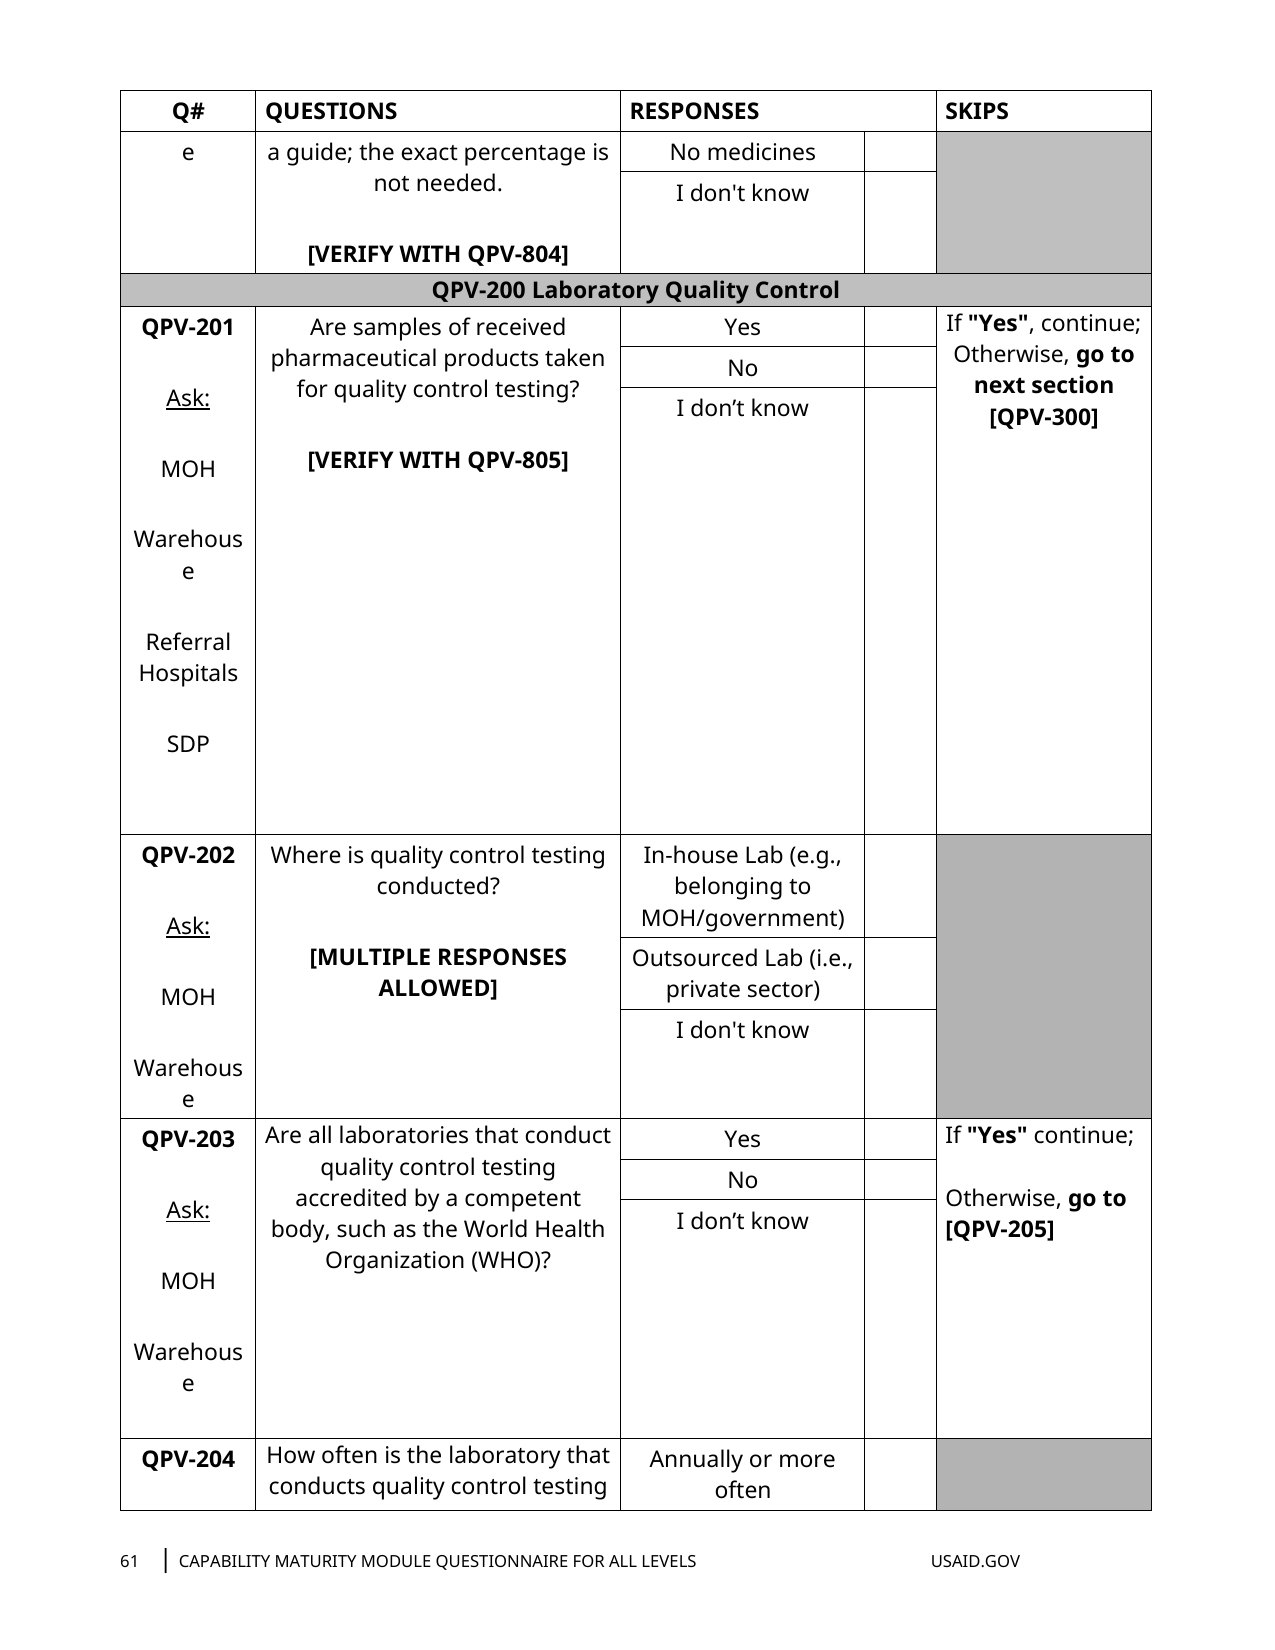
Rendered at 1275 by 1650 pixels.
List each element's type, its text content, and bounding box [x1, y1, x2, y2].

table_cell [937, 835, 1151, 1118]
table_cell [865, 938, 936, 1009]
table_cell I don't know [621, 1010, 864, 1118]
table_cell [865, 1119, 936, 1159]
table_cell In-house Lab (e.g., belonging to MOH/government) [621, 835, 864, 937]
table_cell [865, 835, 936, 937]
table_cell [865, 172, 936, 273]
table_cell [937, 1439, 1151, 1510]
table_header QUESTIONS [256, 91, 620, 131]
table_cell No [621, 347, 864, 387]
table_cell Yes [621, 307, 864, 346]
table_cell [865, 307, 936, 346]
table_cell QPV-203 Ask: MOH Warehouse [121, 1119, 255, 1438]
table_cell Where is quality control testing conducted? [MULTIPLE RESPONSES ALLOWED] [256, 835, 620, 1118]
table_cell Are all laboratories that conduct quality control testing accredited by a competent body, such as the World Health Organization (WHO)? [256, 1119, 620, 1438]
table_cell I don't know [621, 172, 864, 273]
table_cell [865, 388, 936, 834]
table_cell QPV-200 Laboratory Quality Control [121, 274, 1151, 306]
table_cell QPV-202 Ask: MOH Warehouse [121, 835, 255, 1118]
table_cell [865, 1200, 936, 1438]
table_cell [256, 1439, 620, 1510]
table_cell No medicines [621, 132, 864, 171]
table_cell I don’t know [621, 1200, 864, 1438]
table_cell Annually or more often [621, 1439, 864, 1510]
table_cell I don’t know [621, 388, 864, 834]
table_cell [865, 1439, 936, 1510]
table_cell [121, 1439, 255, 1510]
table_header SKIPS [937, 91, 1151, 131]
table_cell [865, 1160, 936, 1199]
table_header RESPONSES [621, 91, 936, 131]
table_cell [865, 1010, 936, 1118]
table_cell No [621, 1160, 864, 1199]
table_header Q# [121, 91, 255, 131]
table_cell Are samples of received pharmaceutical products taken for quality control testing? [VERIFY WITH QPV-805] [256, 307, 620, 834]
table_cell QPV-201 Ask: MOH Warehouse Referral Hospitals SDP [121, 307, 255, 834]
table_cell [865, 347, 936, 387]
table_cell If "Yes" continue; Otherwise, go to [QPV-205] [937, 1119, 1151, 1438]
table_cell [865, 132, 936, 171]
table_cell Yes [621, 1119, 864, 1159]
table_cell Outsourced Lab (i.e., private sector) [621, 938, 864, 1009]
table_cell If "Yes", continue; Otherwise, go to next section [QPV-300] [937, 307, 1151, 834]
